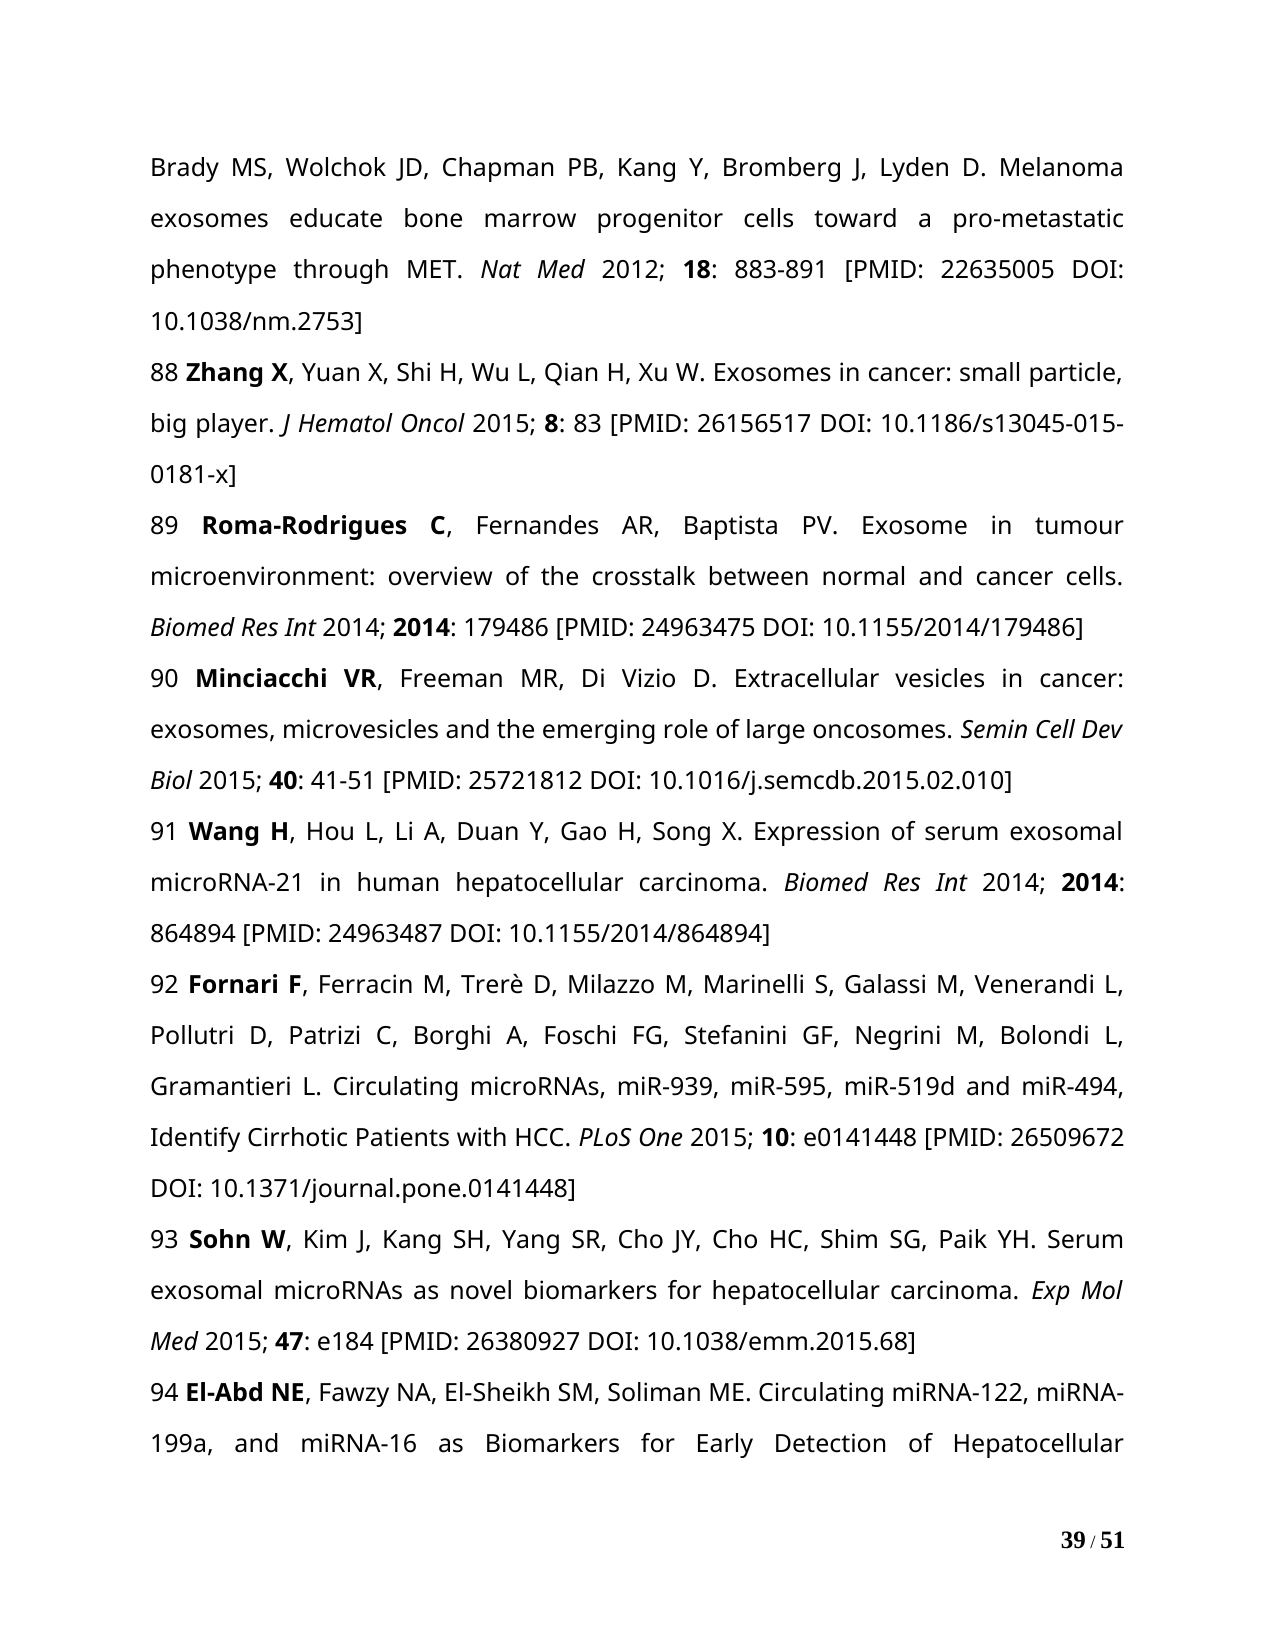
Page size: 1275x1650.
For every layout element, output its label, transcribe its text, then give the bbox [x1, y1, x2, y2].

text 91 Wang H, Hou L, Li A, Duan Y, Gao H, Song X. Expression of serum exosomal microRNA-21 in human hepatocellular carcinoma. Biomed Res Int 2014; 2014: 864894 [PMID: 24963487 DOI: 10.1155/2014/864894] [150, 813, 1125, 950]
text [150, 150, 1125, 337]
text 89 Roma-Rodrigues C, Fernandes AR, Baptista PV. Exosome in tumour microenvironment: overview of the crosstalk between normal and cancer cells. Biomed Res Int 2014; 2014: 179486 [PMID: 24963475 DOI: 10.1155/2014/179486] [150, 507, 1125, 643]
text 88 Zhang X, Yuan X, Shi H, Wu L, Qian H, Xu W. Exosomes in cancer: small particle, big player. J Hematol Oncol 2015; 8: 83 [PMID: 26156517 DOI: 10.1186/s13045-015-0181-x] [150, 354, 1125, 490]
text 92 Fornari F, Ferracin M, Trerè D, Milazzo M, Marinelli S, Galassi M, Venerandi L, Pollutri D, Patrizi C, Borghi A, Foschi FG, Stefanini GF, Negrini M, Bolondi L, Gramantieri L. Circulating microRNAs, miR-939, miR-595, miR-519d and miR-494, Identify Cirrhotic Patients with HCC. PLoS One 2015; 10: e0141448 [PMID: 26509672 DOI: 10.1371/journal.pone.0141448] [150, 967, 1125, 1205]
text 93 Sohn W, Kim J, Kang SH, Yang SR, Cho JY, Cho HC, Shim SG, Paik YH. Serum exosomal microRNAs as novel biomarkers for hepatocellular carcinoma. Exp Mol Med 2015; 47: e184 [PMID: 26380927 DOI: 10.1038/emm.2015.68] [150, 1222, 1125, 1358]
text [150, 1375, 1125, 1460]
text 90 Minciacchi VR, Freeman MR, Di Vizio D. Extracellular vesicles in cancer: exosomes, microvesicles and the emerging role of large oncosomes. Semin Cell Dev Biol 2015; 40: 41-51 [PMID: 25721812 DOI: 10.1016/j.semcdb.2015.02.010] [150, 660, 1125, 797]
